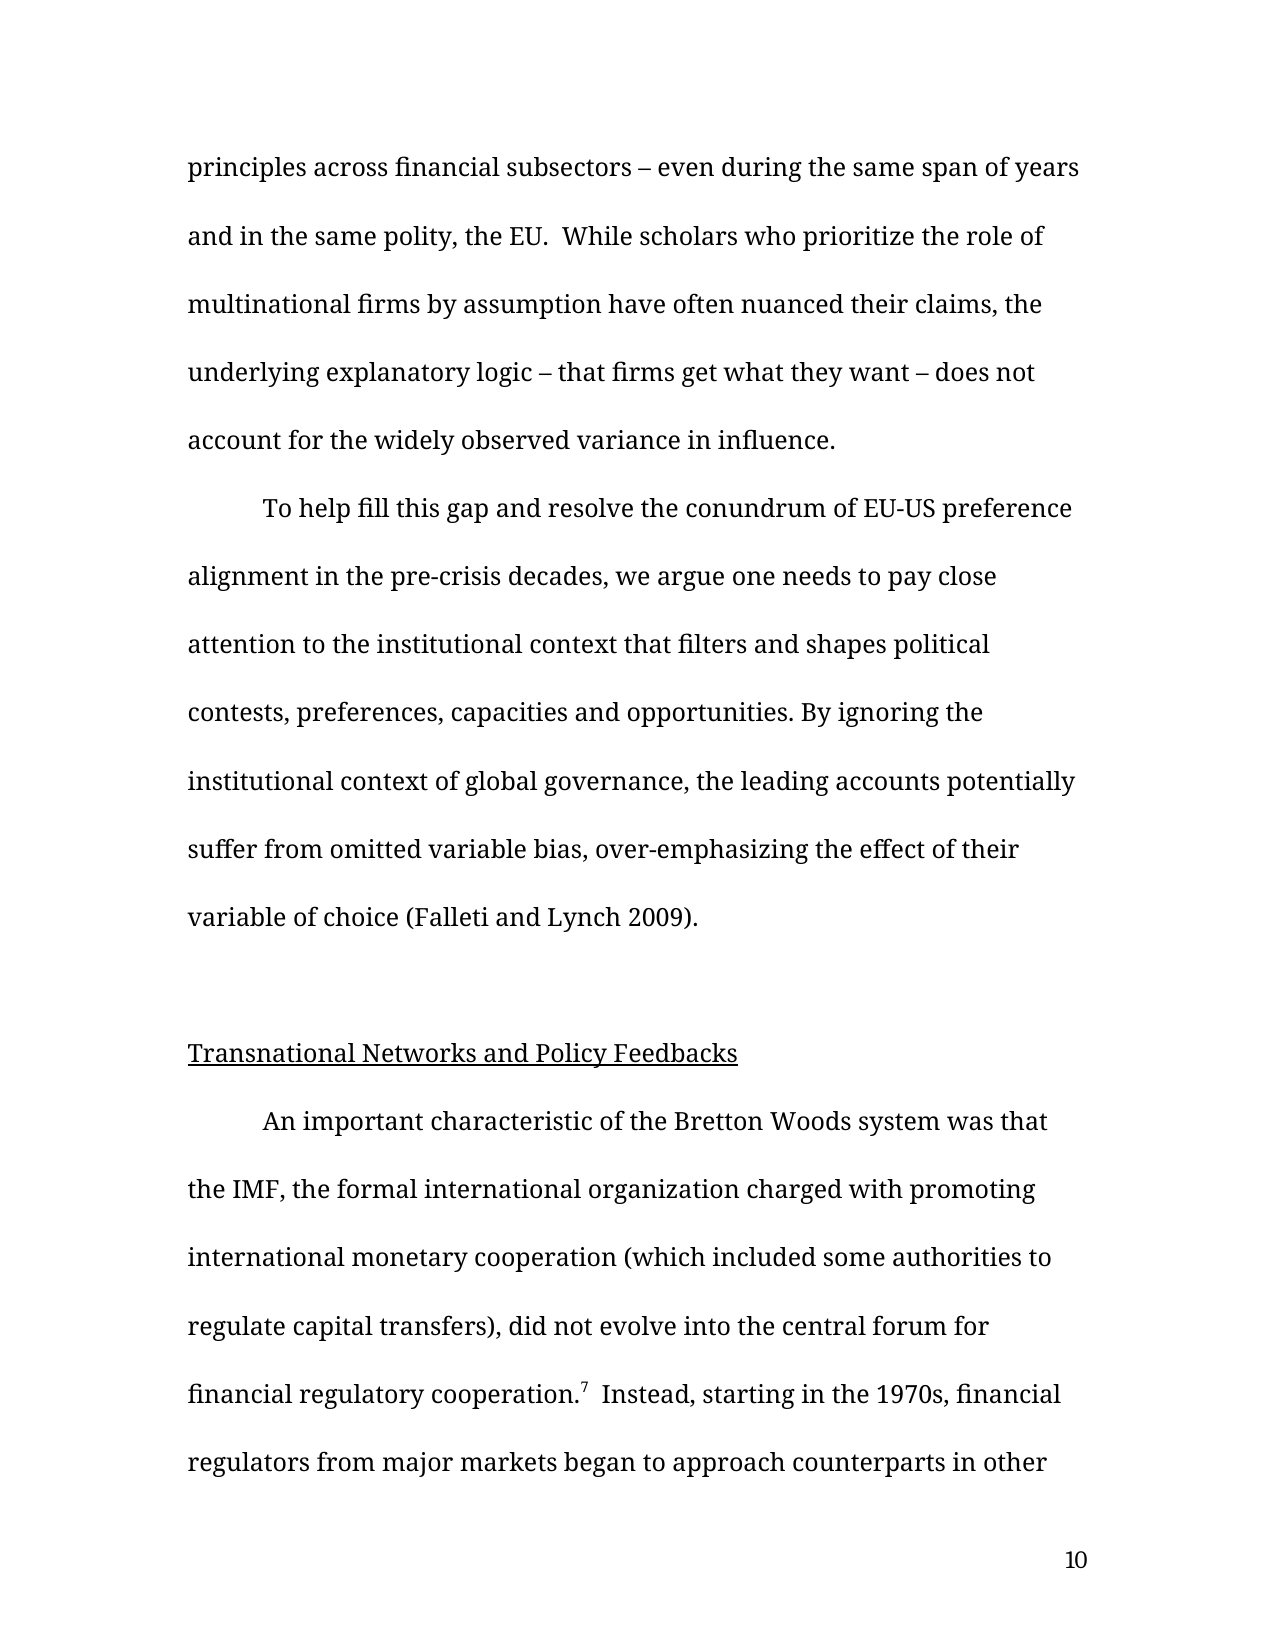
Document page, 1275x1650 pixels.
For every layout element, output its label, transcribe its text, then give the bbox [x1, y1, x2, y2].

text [187, 1104, 1087, 1478]
text To help fill this gap and resolve the conundrum of EU-US preference alignment in the pre-crisis decades, we argue one needs to pay close attention to the institutional context that filters and shapes political contests, preferences, capacities and opportunities. By ignoring the institutional context of global governance, the leading accounts potentially suffer from omitted variable bias, over-emphasizing the effect of their variable of choice (Falleti and Lynch 2009). [187, 491, 1087, 933]
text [187, 150, 1087, 457]
text Transnational Networks and Policy Feedbacks [187, 1036, 1087, 1070]
